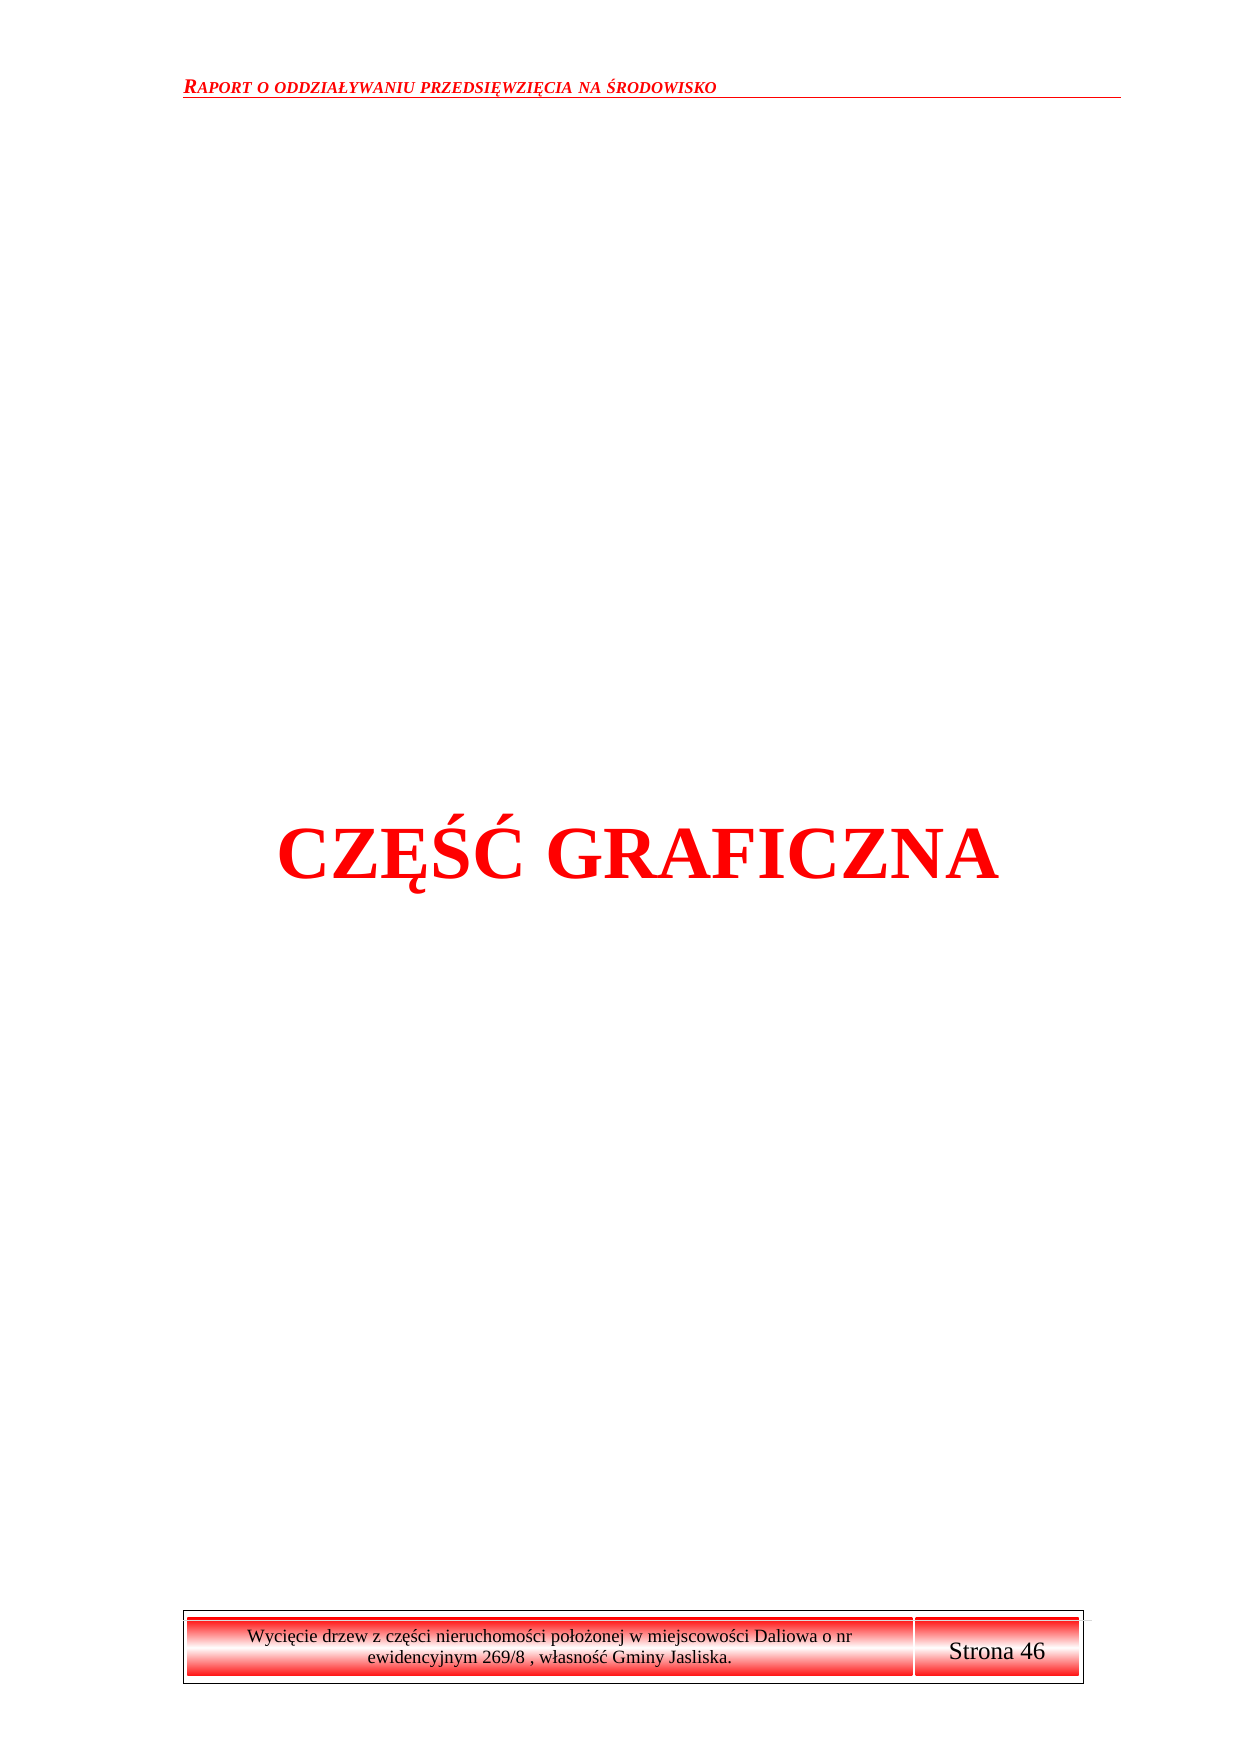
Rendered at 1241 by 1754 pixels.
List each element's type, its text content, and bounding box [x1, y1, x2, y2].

text CZĘŚĆ GRAFICZNA [183, 809, 1092, 895]
